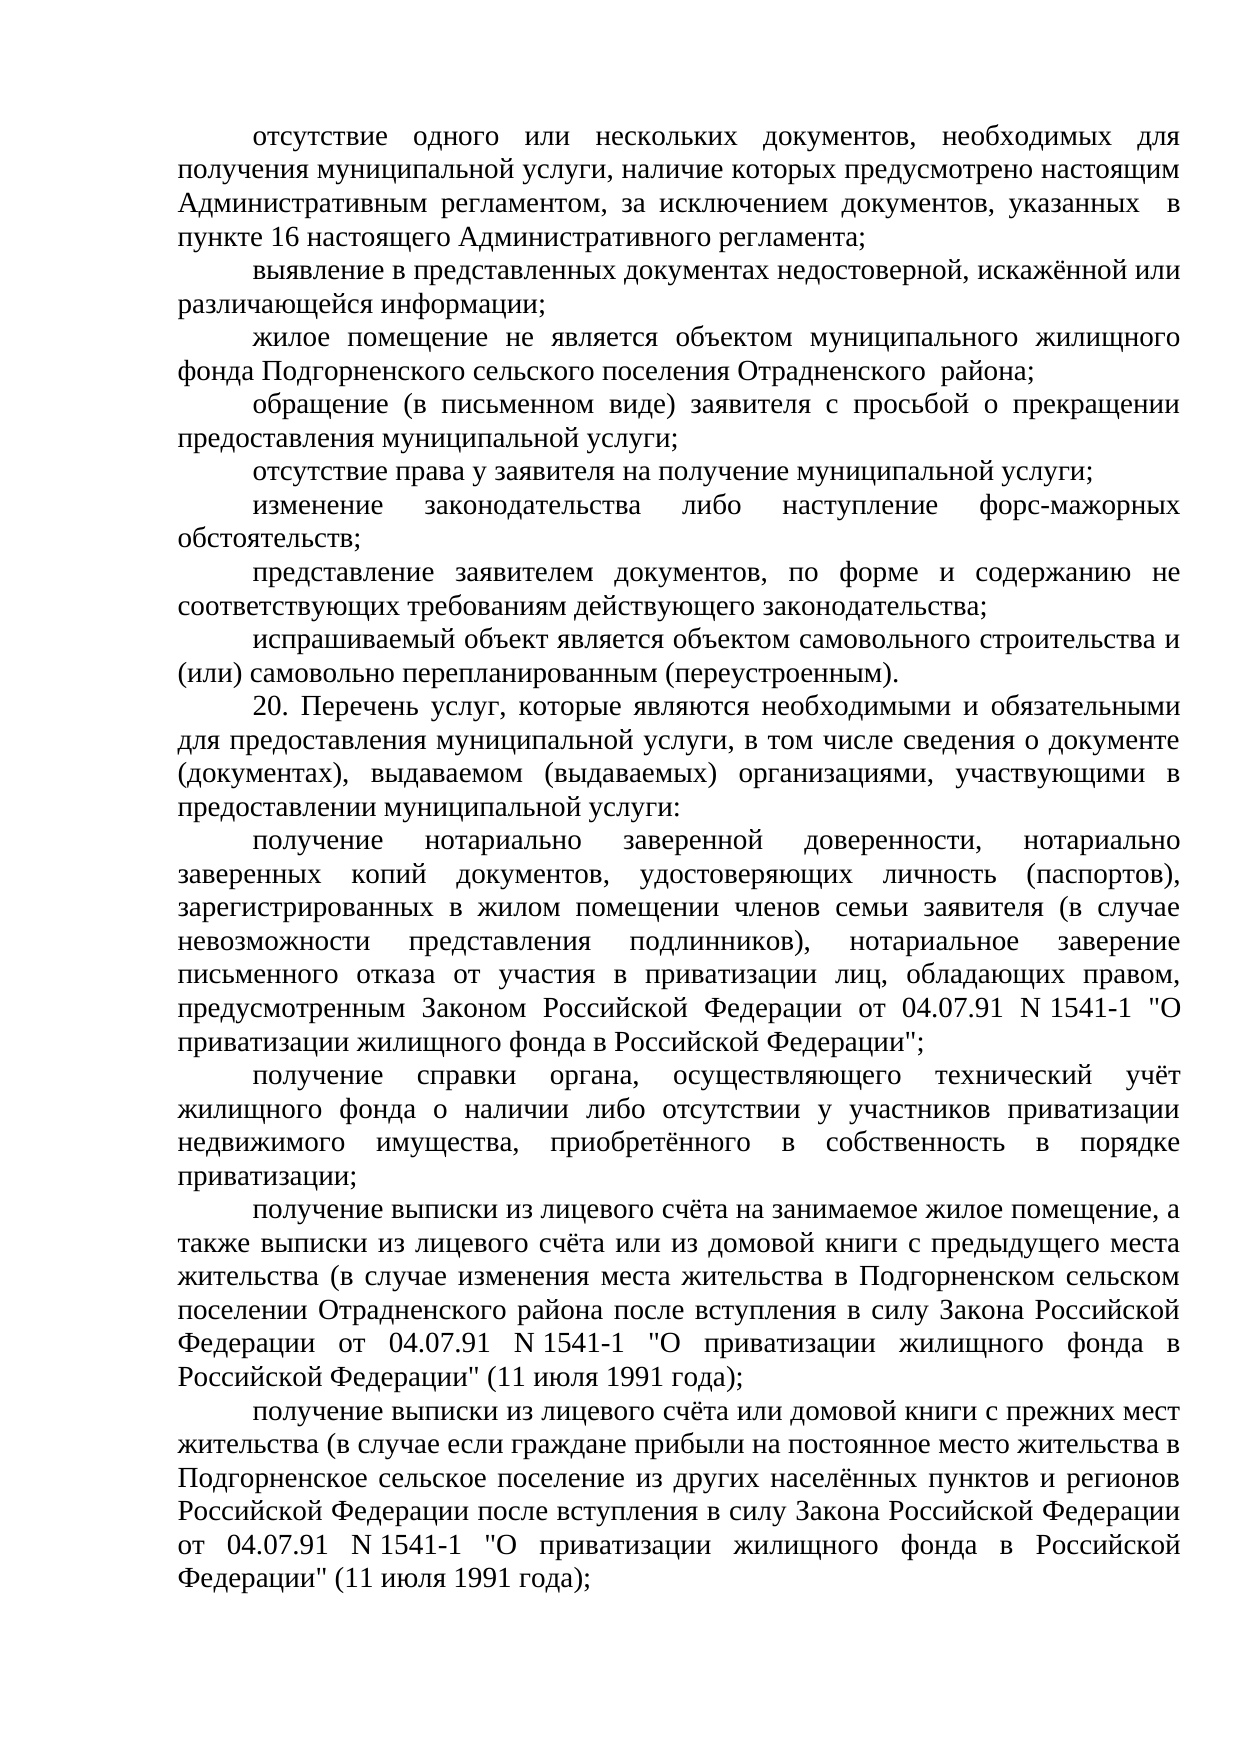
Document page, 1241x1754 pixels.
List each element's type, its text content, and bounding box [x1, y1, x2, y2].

text жилое помещение не является объектом муниципального жилищного фонда Подгорненского сельского поселения Отрадненского района; [177, 319, 1181, 386]
text испрашиваемый объект является объектом самовольного строительства и (или) самовольно перепланированным (переустроенным). [177, 621, 1181, 688]
text получение выписки из лицевого счёта на занимаемое жилое помещение, а также выписки из лицевого счёта или из домовой книги с предыдущего места жительства (в случае изменения места жительства в Подгорненском сельском поселении Отрадненского района после вступления в силу Закона Российской Федерации от 04.07.91 N 1541-1 "О приватизации жилищного фонда в Российской Федерации" (11 июля 1991 года); [177, 1191, 1181, 1393]
text выявление в представленных документах недостоверной, искажённой или различающейся информации; [177, 252, 1181, 319]
text 20. Перечень услуг, которые являются необходимыми и обязательными для предоставления муниципальной услуги, в том числе сведения о документе (документах), выдаваемом (выдаваемых) организациями, участвующими в предоставлении муниципальной услуги: [177, 688, 1181, 822]
text отсутствие одного или нескольких документов, необходимых для получения муниципальной услуги, наличие которых предусмотрено настоящим Административным регламентом, за исключением документов, указанных в пункте 16 настоящего Административного регламента; [177, 118, 1181, 252]
text получение выписки из лицевого счёта или домовой книги с прежних мест жительства (в случае если граждане прибыли на постоянное место жительства в Подгорненское сельское поселение из других населённых пунктов и регионов Российской Федерации после вступления в силу Закона Российской Федерации от 04.07.91 N 1541-1 "О приватизации жилищного фонда в Российской Федерации" (11 июля 1991 года); [177, 1393, 1181, 1594]
text получение справки органа, осуществляющего технический учёт жилищного фонда о наличии либо отсутствии у участников приватизации недвижимого имущества, приобретённого в собственность в порядке приватизации; [177, 1057, 1181, 1191]
text отсутствие права у заявителя на получение муниципальной услуги; [177, 453, 1181, 487]
text изменение законодательства либо наступление форс-мажорных обстоятельств; [177, 487, 1181, 554]
text представление заявителем документов, по форме и содержанию не соответствующих требованиям действующего законодательства; [177, 554, 1181, 621]
text обращение (в письменном виде) заявителя с просьбой о прекращении предоставления муниципальной услуги; [177, 386, 1181, 453]
text получение нотариально заверенной доверенности, нотариально заверенных копий документов, удостоверяющих личность (паспортов), зарегистрированных в жилом помещении членов семьи заявителя (в случае невозможности представления подлинников), нотариальное заверение письменного отказа от участия в приватизации лиц, обладающих правом, предусмотренным Законом Российской Федерации от 04.07.91 N 1541-1 "О приватизации жилищного фонда в Российской Федерации"; [177, 822, 1181, 1057]
